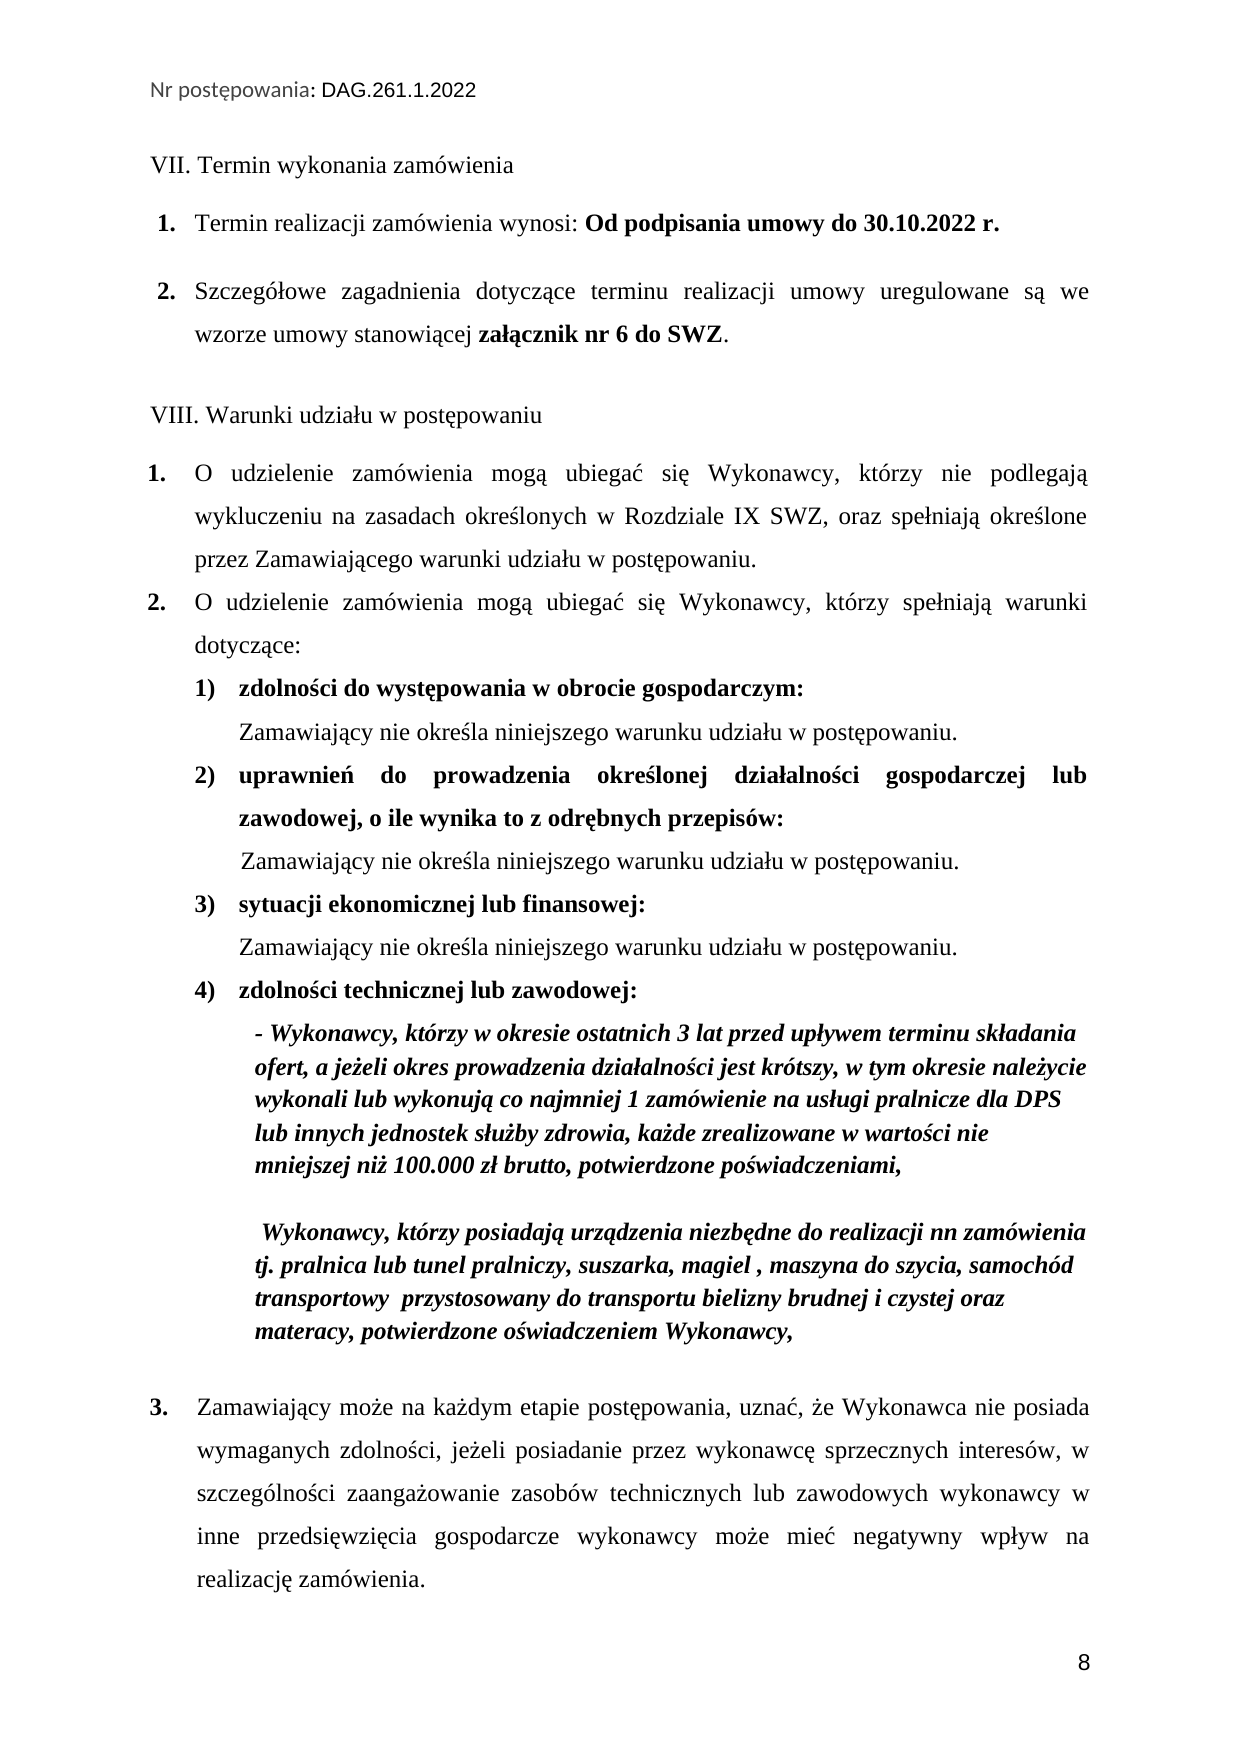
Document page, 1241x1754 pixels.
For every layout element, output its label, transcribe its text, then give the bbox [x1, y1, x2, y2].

text Zamawiający nie określa niniejszego warunku udziału w postępowaniu. [239, 932, 1088, 961]
list Zamawiający może na każdym etapie postępowania, uznać, że Wykonawca nie posiada wymaganych zdolności, jeżeli posiadanie przez wykonawcę sprzecznych interesów, w szczególności zaangażowanie zasobów technicznych lub zawodowych wykonawcy w inne przedsięwzięcia gospodarcze wykonawcy może mieć negatywny wpływ na realizację zamówienia. [149, 1392, 1090, 1593]
list - Wykonawcy, którzy w okresie ostatnich 3 lat przed upływem terminu składania ofert, a jeżeli okres prowadzenia działalności jest krótszy, w tym okresie należycie wykonali lub wykonują co najmniej 1 zamówienie na usługi pralnicze dla DPS lub innych jednostek służby zdrowia, każde zrealizowane w wartości nie mniejszej niż 100.000 zł brutto, potwierdzone poświadczeniami, [254, 1018, 1090, 1179]
list sytuacji ekonomicznej lub finansowej: [194, 889, 1088, 918]
subtitle VII. Termin wykonania zamówienia [150, 150, 1090, 179]
text Zamawiający nie określa niniejszego warunku udziału w postępowaniu. [240, 846, 1088, 875]
subtitle VIII. Warunki udziału w postępowaniu [150, 400, 1090, 429]
list zdolności technicznej lub zawodowej: [194, 975, 1088, 1004]
text Zamawiający nie określa niniejszego warunku udziału w postępowaniu. [239, 717, 1088, 745]
list Szczegółowe zagadnienia dotyczące terminu realizacji umowy uregulowane są we wzorze umowy stanowiącej załącznik nr 6 do SWZ. [157, 276, 1090, 348]
list O udzielenie zamówienia mogą ubiegać się Wykonawcy, którzy spełniają warunki dotyczące: [147, 587, 1088, 659]
list zdolności do występowania w obrocie gospodarczym: [194, 673, 1088, 702]
list O udzielenie zamówienia mogą ubiegać się Wykonawcy, którzy nie podlegają wykluczeniu na zasadach określonych w Rozdziale IX SWZ, oraz spełniają określone przez Zamawiającego warunki udziału w postępowaniu. [147, 458, 1088, 573]
list Termin realizacji zamówienia wynosi: Od podpisania umowy do 30.10.2022 r. [157, 208, 1090, 237]
list Wykonawcy, którzy posiadają urządzenia niezbędne do realizacji nn zamówienia tj. pralnica lub tunel pralniczy, suszarka, magiel , maszyna do szycia, samochód transportowy przystosowany do transportu bielizny brudnej i czystej oraz materacy, potwierdzone oświadczeniem Wykonawcy, [254, 1217, 1090, 1344]
list uprawnień do prowadzenia określonej działalności gospodarczej lub zawodowej, o ile wynika to z odrębnych przepisów: [194, 760, 1088, 832]
